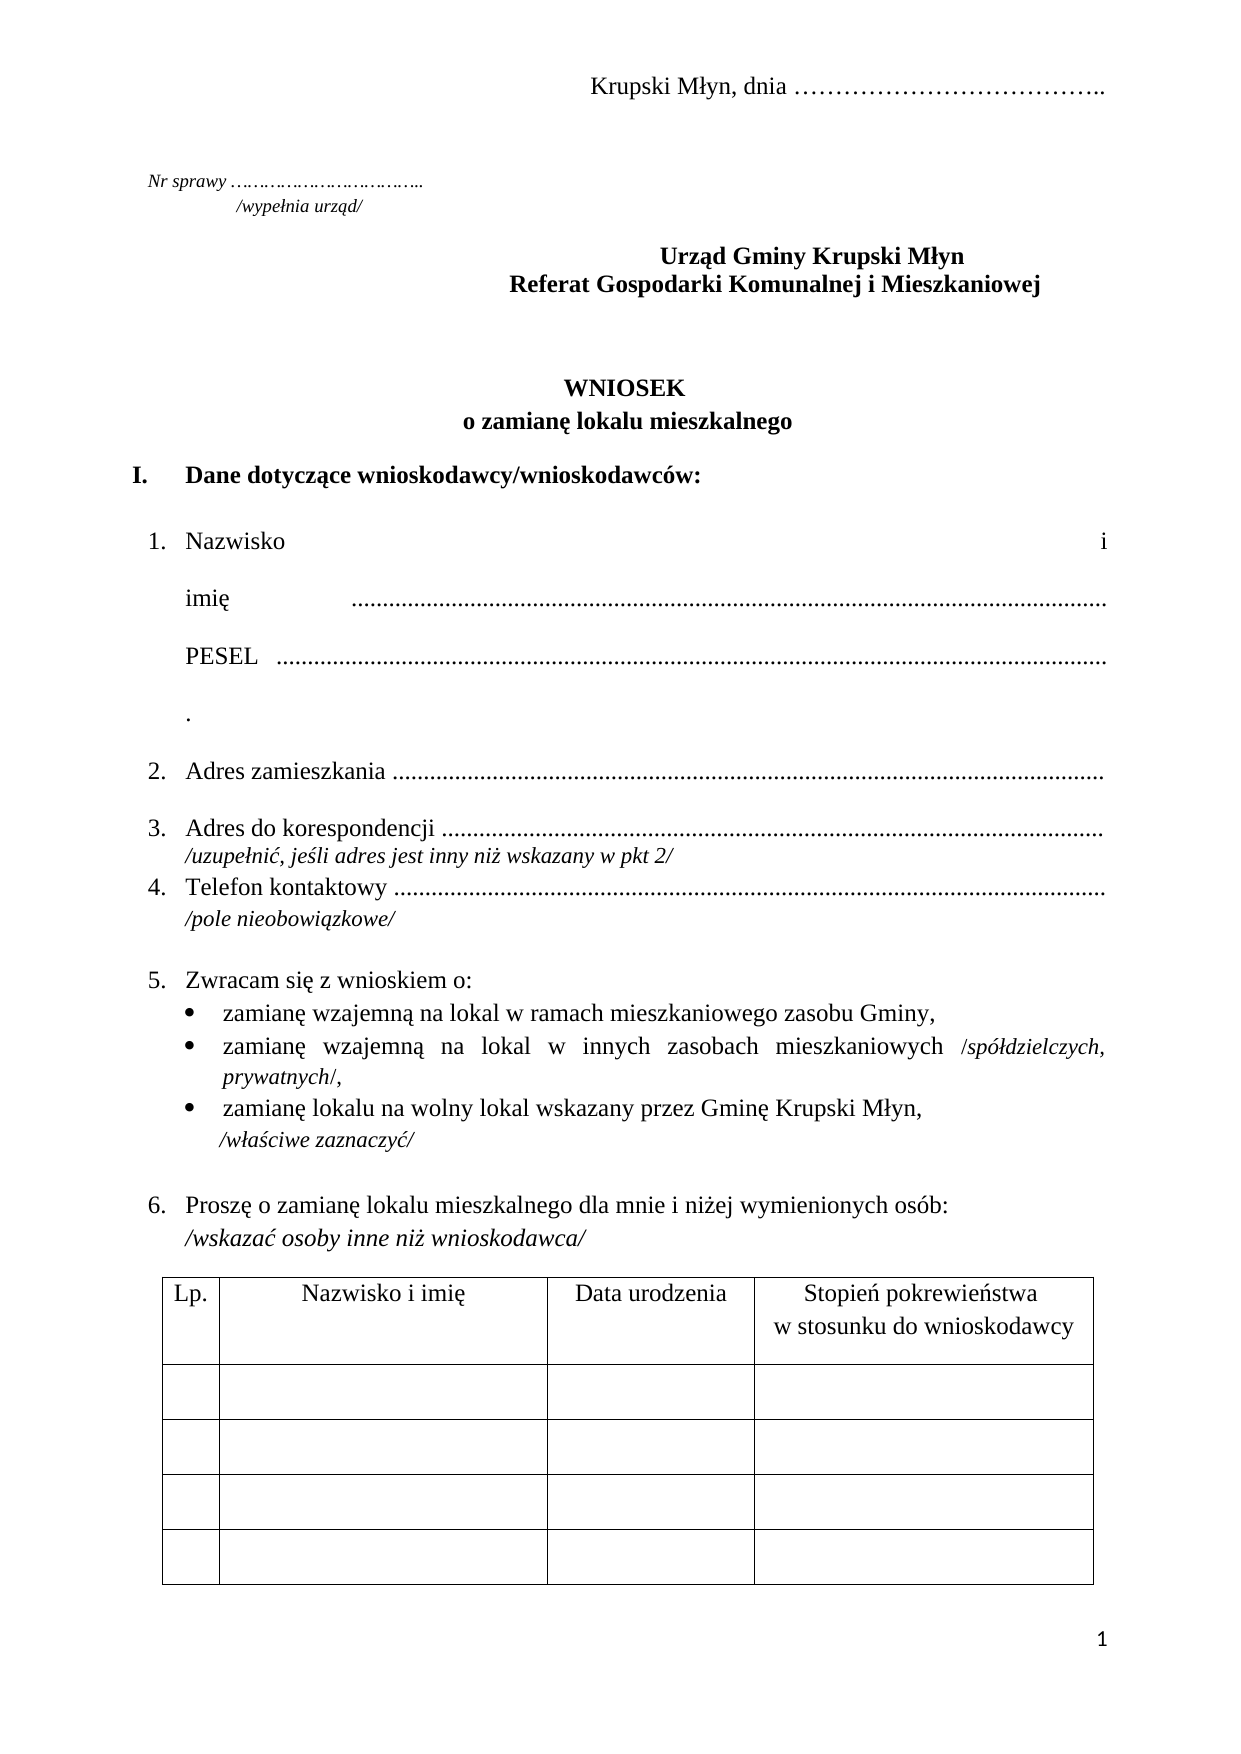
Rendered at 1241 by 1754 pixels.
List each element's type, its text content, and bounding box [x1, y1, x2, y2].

list /właściwe zaznaczyć/ [185, 1127, 1107, 1153]
table_cell [220, 1365, 547, 1419]
list Adres zamieszkania .................................................................................................................. [148, 756, 1107, 784]
table_cell [163, 1420, 219, 1474]
table_cell [548, 1420, 754, 1474]
list /pole nieobowiązkowe/ [185, 905, 1107, 932]
text WNIOSEK o zamianę lokalu mieszkalnego [148, 373, 1107, 435]
table_cell [548, 1530, 754, 1584]
table_cell [755, 1365, 1093, 1419]
list Adres do korespondencji .......................................................................................................... [148, 813, 1107, 842]
list zamianę wzajemną na lokal w ramach mieszkaniowego zasobu Gminy, [185, 998, 1107, 1026]
list zamianę lokalu na wolny lokal wskazany przez Gminę Krupski Młyn, [185, 1093, 1107, 1122]
text Urząd Gminy Krupski Młyn Referat Gospodarki Komunalnej i Mieszkaniowej [443, 241, 1107, 298]
table_cell [163, 1530, 219, 1584]
table_header Data urodzenia [548, 1278, 754, 1364]
table_cell [163, 1475, 219, 1529]
table_cell [755, 1420, 1093, 1474]
list Telefon kontaktowy .................................................................................................................. [148, 872, 1107, 901]
list Dane dotyczące wnioskodawcy/wnioskodawców: [148, 460, 1107, 488]
table_cell [220, 1530, 547, 1584]
table_cell [548, 1475, 754, 1529]
list Nazwisko i imię ......................................................................................................................... PESEL ...................................................................................................................................... [148, 526, 1107, 727]
list /uzupełnić, jeśli adres jest inny niż wskazany w pkt 2/ [185, 842, 1107, 868]
list Proszę o zamianę lokalu mieszkalnego dla mnie i niżej wymienionych osób: [148, 1190, 1107, 1218]
text Krupski Młyn, dnia ……………………………….. [590, 71, 1107, 99]
table_header Nazwisko i imię [220, 1278, 547, 1364]
table_cell [548, 1365, 754, 1419]
table_cell [163, 1365, 219, 1419]
list Zwracam się z wnioskiem o: [148, 965, 1107, 993]
table_cell [755, 1530, 1093, 1584]
list zamianę wzajemną na lokal w innych zasobach mieszkaniowych /spółdzielczych, prywatnych/, [185, 1031, 1107, 1090]
table_cell [220, 1420, 547, 1474]
table_header Lp. [163, 1278, 219, 1364]
table_cell [220, 1475, 547, 1529]
table_cell [755, 1475, 1093, 1529]
text Nr sprawy …………………………….. /wypełnia urząd/ [148, 170, 1107, 217]
list /wskazać osoby inne niż wnioskodawca/ [185, 1223, 1107, 1252]
table_header Stopień pokrewieństwa w stosunku do wnioskodawcy [755, 1278, 1093, 1364]
